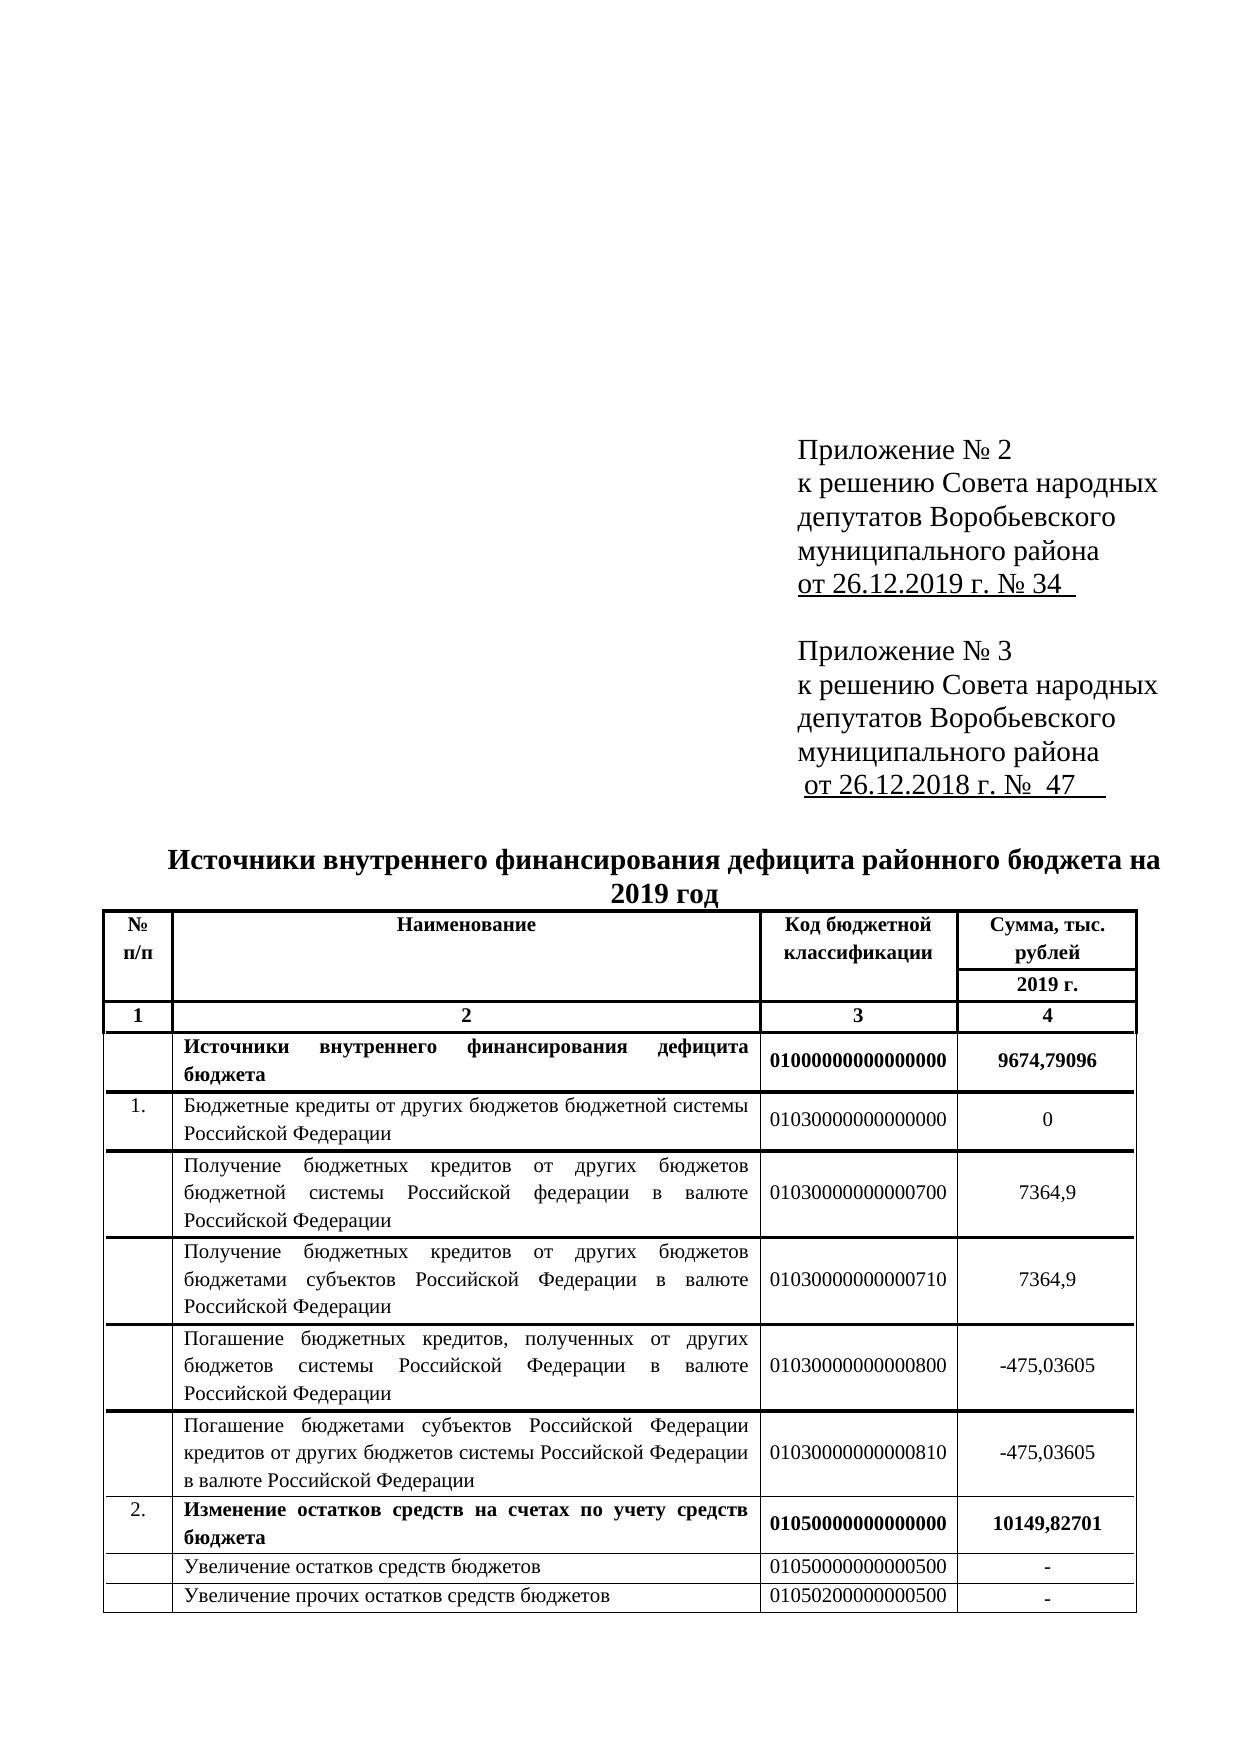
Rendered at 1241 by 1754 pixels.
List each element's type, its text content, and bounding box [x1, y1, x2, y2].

table_header Сумма, тыс. рублей [959, 913, 1135, 968]
table_cell Изменение остатков средств на счетах по учету средств бюджета [173, 1497, 760, 1553]
table_header Наименование [174, 913, 759, 1000]
table_cell 0 [958, 1090, 1136, 1149]
table_cell [104, 1236, 172, 1323]
text Приложение № 3 [797, 633, 1181, 667]
text от 26.12.2019 г. № 34 [797, 566, 1181, 600]
table_cell - [958, 1583, 1136, 1612]
text к решению Совета народных депутатов Воробьевского муниципального района [797, 466, 1181, 566]
table_cell 01030000000000800 [761, 1326, 957, 1409]
table_cell 2 [174, 1003, 759, 1031]
table_cell 1. [104, 1090, 172, 1149]
table_cell 3 [762, 1003, 956, 1031]
table_cell [104, 1553, 172, 1582]
table_cell 01030000000000710 [761, 1239, 957, 1323]
table_cell 1 [105, 1003, 171, 1031]
table_cell Погашение бюджетами субъектов Российской Федерации кредитов от других бюджетов системы Российской Федерации в валюте Российской Федерации [173, 1413, 760, 1496]
table_cell [104, 1323, 172, 1409]
table_cell 01030000000000000 [761, 1094, 957, 1149]
table_cell 2019 г. [959, 971, 1135, 1000]
table_header № п/п [105, 913, 171, 1000]
table_cell [104, 1149, 172, 1236]
table_cell Бюджетные кредиты от других бюджетов бюджетной системы Российской Федерации [173, 1094, 760, 1149]
table_cell 2. [104, 1496, 172, 1553]
table_cell 01050000000000500 [761, 1554, 957, 1582]
table_cell - [958, 1553, 1136, 1582]
table_cell [104, 1583, 172, 1612]
table_cell Источники внутреннего финансирования дефицита бюджета [173, 1034, 760, 1090]
table_cell 01030000000000810 [761, 1413, 957, 1496]
table_cell 01050200000000500 [761, 1584, 957, 1612]
text Приложение № 2 [797, 432, 1181, 466]
table_cell 7364,9 [958, 1236, 1136, 1323]
table_cell 01030000000000700 [761, 1153, 957, 1236]
table_cell 01050000000000000 [761, 1497, 957, 1553]
text от 26.12.2018 г. № 47 [804, 767, 1181, 801]
table_cell 7364,9 [958, 1149, 1136, 1236]
table_header Код бюджетной классификации [762, 913, 956, 1000]
table_cell Погашение бюджетных кредитов, полученных от других бюджетов системы Российской Федерации в валюте Российской Федерации [173, 1326, 760, 1409]
table_cell 4 [959, 1003, 1135, 1031]
table_cell -475,03605 [958, 1409, 1136, 1496]
text Источники внутреннего финансирования дефицита районного бюджета на 2019 год [148, 842, 1181, 909]
table_cell -475,03605 [958, 1323, 1136, 1409]
table_cell 9674,79096 [958, 1031, 1136, 1090]
table_cell Увеличение прочих остатков средств бюджетов [173, 1584, 760, 1612]
table_cell [104, 1409, 172, 1496]
text к решению Совета народных депутатов Воробьевского муниципального района [797, 667, 1181, 767]
table_cell Получение бюджетных кредитов от других бюджетов бюджетной системы Российской федерации в валюте Российской Федерации [173, 1153, 760, 1236]
table_cell [104, 1032, 172, 1090]
table_cell Получение бюджетных кредитов от других бюджетов бюджетами субъектов Российской Федерации в валюте Российской Федерации [173, 1239, 760, 1323]
table_cell 10149,82701 [958, 1496, 1136, 1553]
table_cell Увеличение остатков средств бюджетов [173, 1554, 760, 1582]
table_cell 01000000000000000 [761, 1034, 957, 1090]
